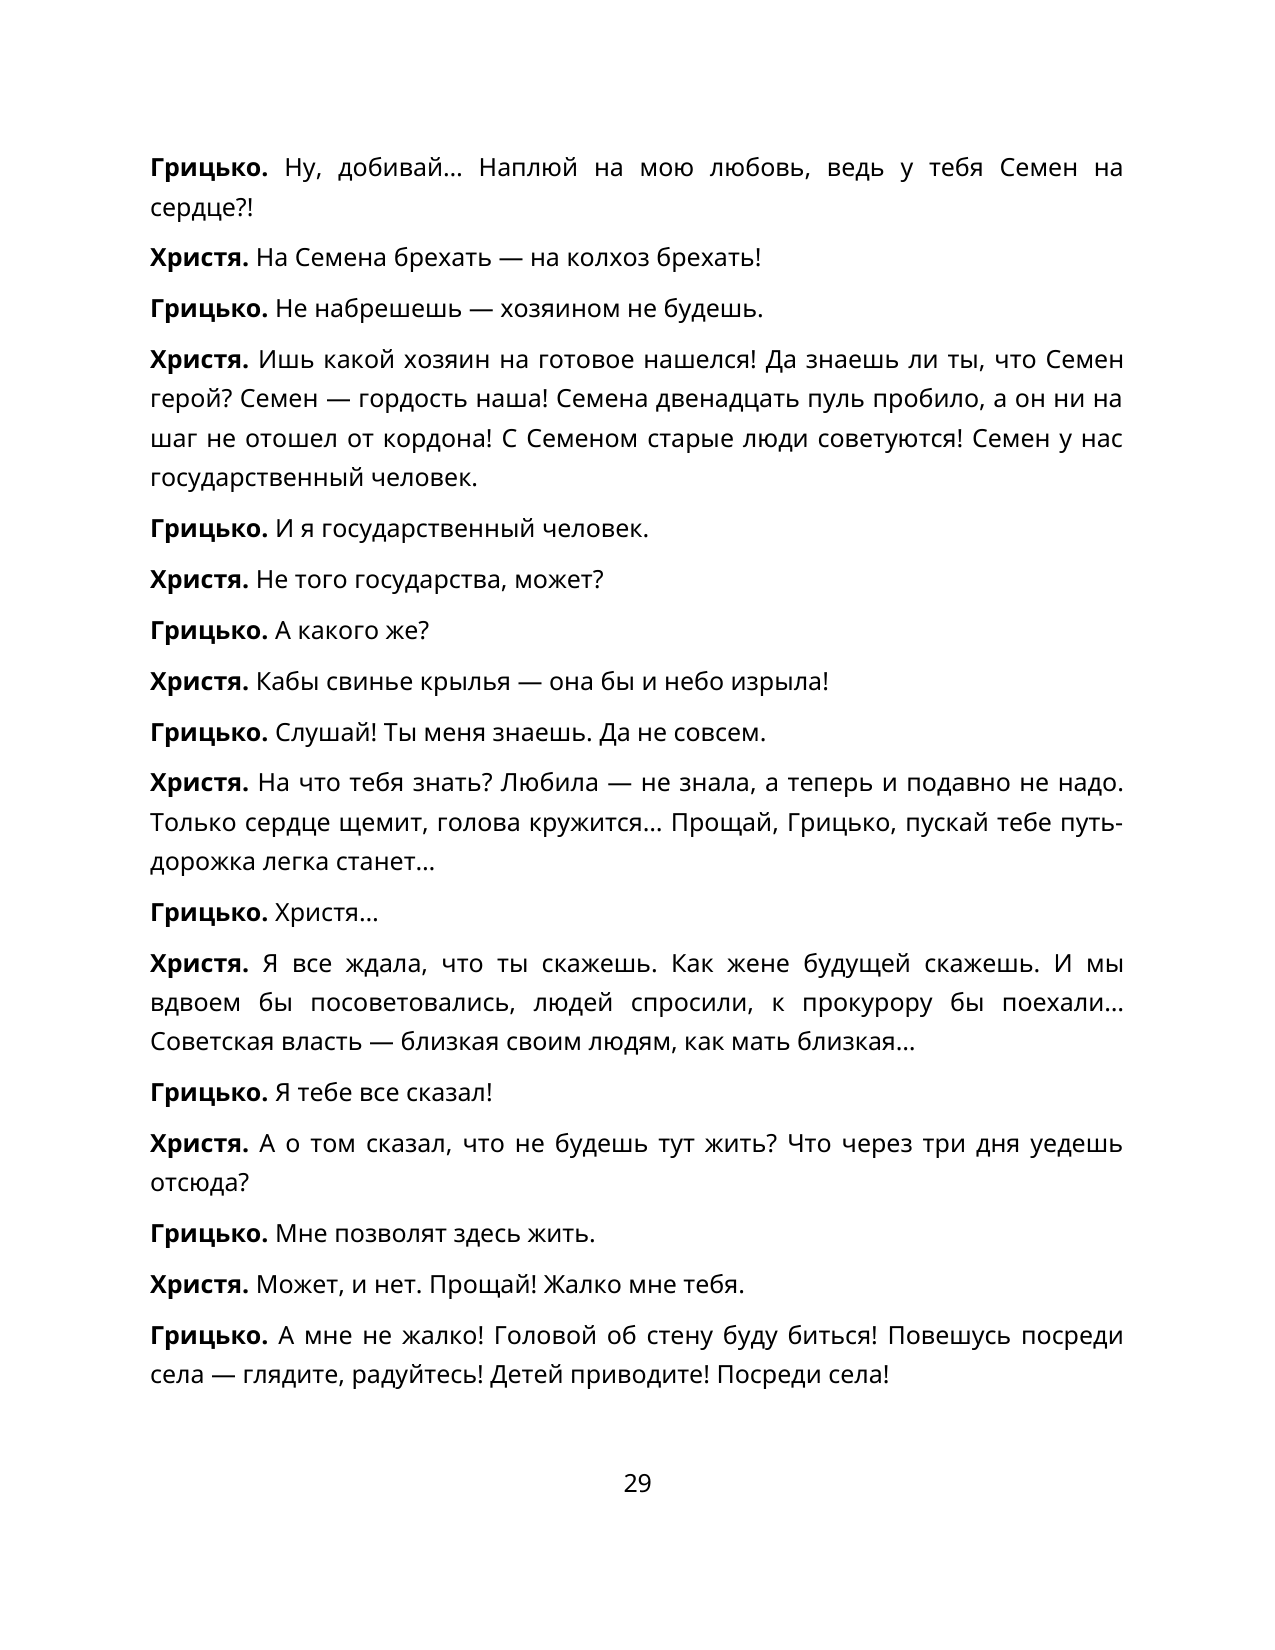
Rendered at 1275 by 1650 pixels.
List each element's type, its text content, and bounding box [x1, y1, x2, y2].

text Грицько. Ну, добивай… Наплюй на мою любовь, ведь у тебя Семен на сердце?! [150, 150, 1125, 223]
text Христя. Кабы свинье крылья — она бы и небо изрыла! [150, 663, 1125, 697]
text Грицько. Я тебе все сказал! [150, 1074, 1125, 1109]
text Грицько. А мне не жалко! Головой об стену буду биться! Повешусь посреди села — глядите, радуйтесь! Детей приводите! Посреди села! [150, 1317, 1125, 1391]
text Христя. Не того государства, может? [150, 561, 1125, 595]
text Грицько. Мне позволят здесь жить. [150, 1216, 1125, 1250]
text Христя. Может, и нет. Прощай! Жалко мне тебя. [150, 1267, 1125, 1301]
text Христя. Ишь какой хозяин на готовое нашелся! Да знаешь ли ты, что Семен герой? Семен — гордость наша! Семена двенадцать пуль пробило, а он ни на шаг не отошел от кордона! С Семеном старые люди советуются! Семен у нас государственный человек. [150, 342, 1125, 493]
text Грицько. И я государственный человек. [150, 510, 1125, 544]
text Христя. На что тебя знать? Любила — не знала, а теперь и подавно не надо. Только сердце щемит, голова кружится… Прощай, Грицько, пускай тебе путь-дорожка легка станет… [150, 765, 1125, 877]
text Христя. Я все ждала, что ты скажешь. Как жене будущей скажешь. И мы вдвоем бы посоветовались, людей спросили, к прокурору бы поехали… Советская власть — близкая своим людям, как мать близкая… [150, 945, 1125, 1058]
text Грицько. Слушай! Ты меня знаешь. Да не совсем. [150, 714, 1125, 748]
text Грицько. А какого же? [150, 612, 1125, 646]
text Грицько. Не набрешешь — хозяином не будешь. [150, 291, 1125, 325]
text Христя. На Семена брехать — на колхоз брехать! [150, 240, 1125, 274]
text Христя. А о том сказал, что не будешь тут жить? Что через три дня уедешь отсюда? [150, 1126, 1125, 1199]
text Грицько. Христя… [150, 894, 1125, 928]
